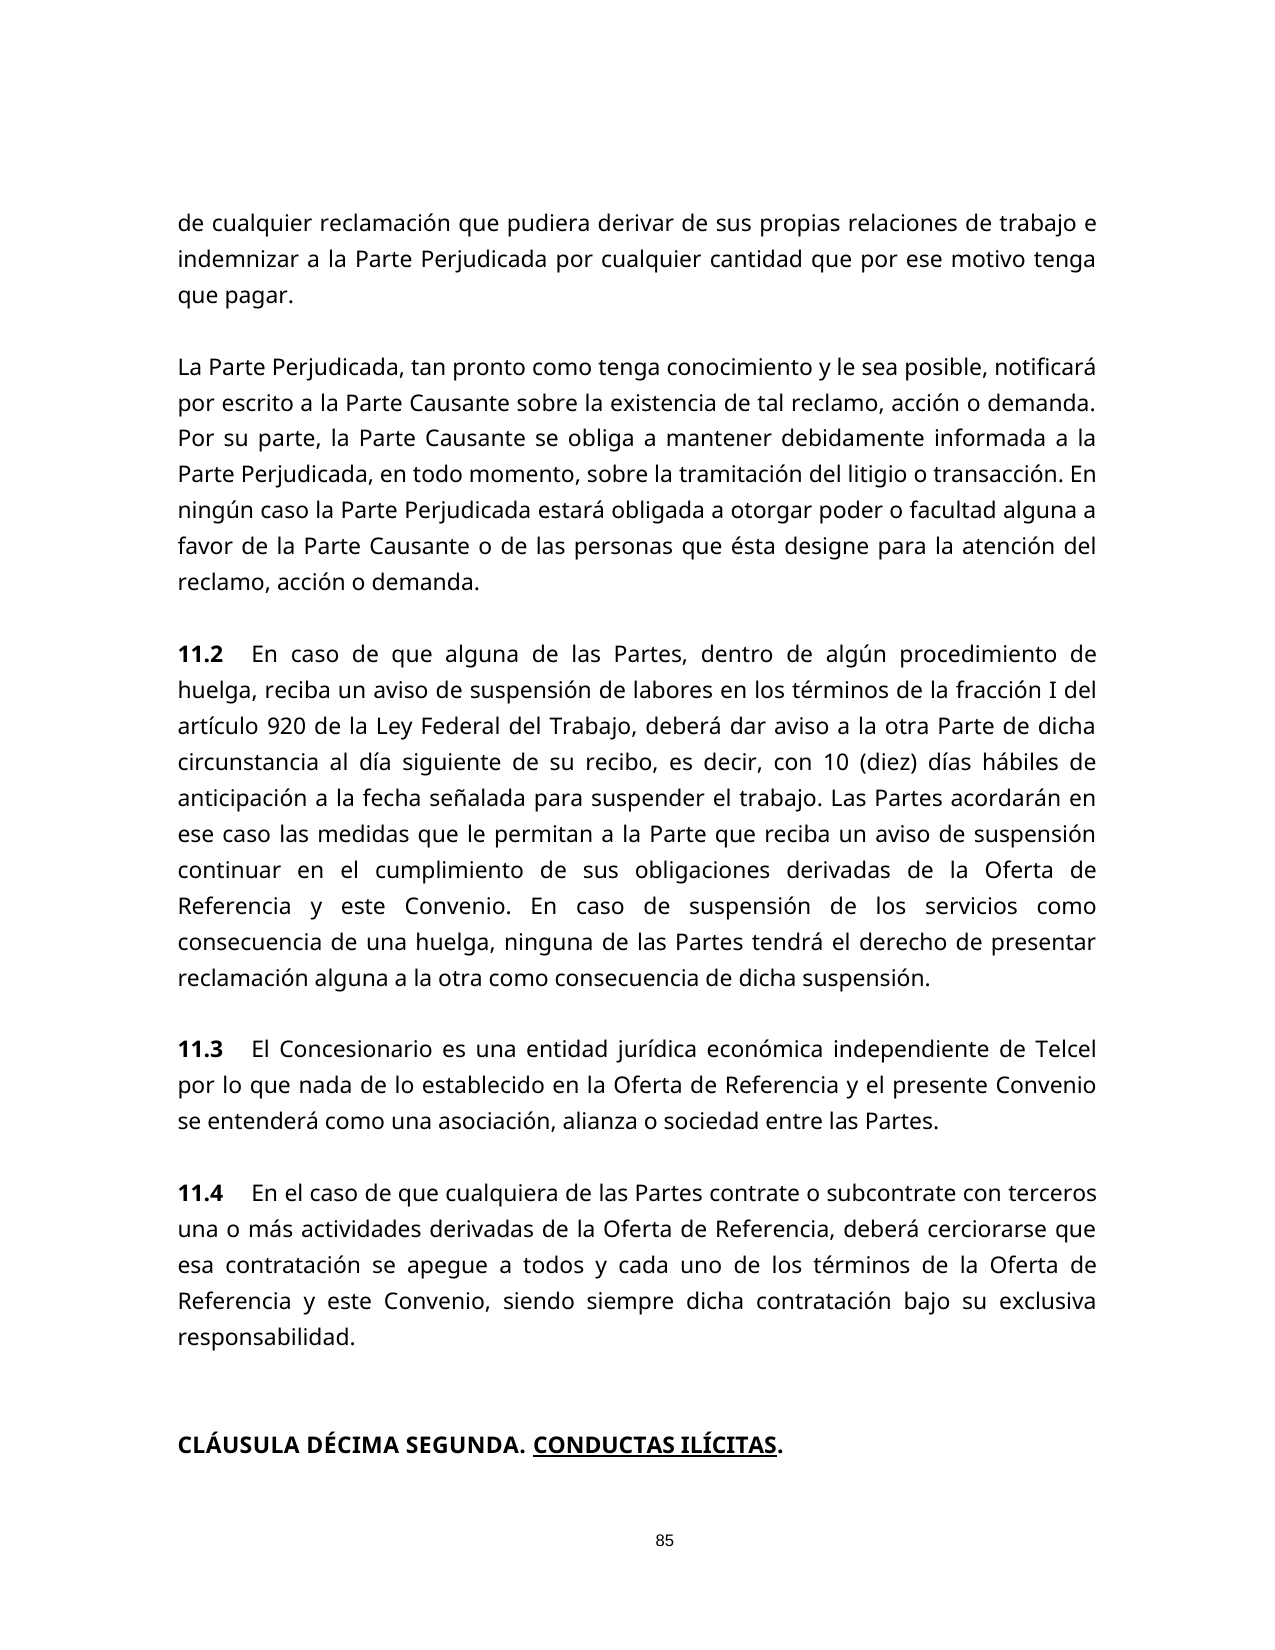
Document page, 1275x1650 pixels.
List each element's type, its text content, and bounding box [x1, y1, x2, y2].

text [177, 207, 1098, 310]
text 11.3 El Concesionario es una entidad jurídica económica independiente de Telcel por lo que nada de lo establecido en la Oferta de Referencia y el presente Convenio se entenderá como una asociación, alianza o sociedad entre las Partes. [177, 1033, 1098, 1136]
text 11.2 En caso de que alguna de las Partes, dentro de algún procedimiento de huelga, reciba un aviso de suspensión de labores en los términos de la fracción I del artículo 920 de la Ley Federal del Trabajo, deberá dar aviso a la otra Parte de dicha circunstancia al día siguiente de su recibo, es decir, con 10 (diez) días hábiles de anticipación a la fecha señalada para suspender el trabajo. Las Partes acordarán en ese caso las medidas que le permitan a la Parte que reciba un aviso de suspensión continuar en el cumplimiento de sus obligaciones derivadas de la Oferta de Referencia y este Convenio. En caso de suspensión de los servicios como consecuencia de una huelga, ninguna de las Partes tendrá el derecho de presentar reclamación alguna a la otra como consecuencia de dicha suspensión. [177, 638, 1098, 993]
subtitle CLÁUSULA DÉCIMA SEGUNDA. CONDUCTAS ILÍCITAS. [177, 1429, 1098, 1460]
text La Parte Perjudicada, tan pronto como tenga conocimiento y le sea posible, notificará por escrito a la Parte Causante sobre la existencia de tal reclamo, acción o demanda. Por su parte, la Parte Causante se obliga a mantener debidamente informada a la Parte Perjudicada, en todo momento, sobre la tramitación del litigio o transacción. En ningún caso la Parte Perjudicada estará obligada a otorgar poder o facultad alguna a favor de la Parte Causante o de las personas que ésta designe para la atención del reclamo, acción o demanda. [177, 351, 1098, 597]
text 11.4 En el caso de que cualquiera de las Partes contrate o subcontrate con terceros una o más actividades derivadas de la Oferta de Referencia, deberá cerciorarse que esa contratación se apegue a todos y cada uno de los términos de la Oferta de Referencia y este Convenio, siendo siempre dicha contratación bajo su exclusiva responsabilidad. [177, 1177, 1098, 1352]
